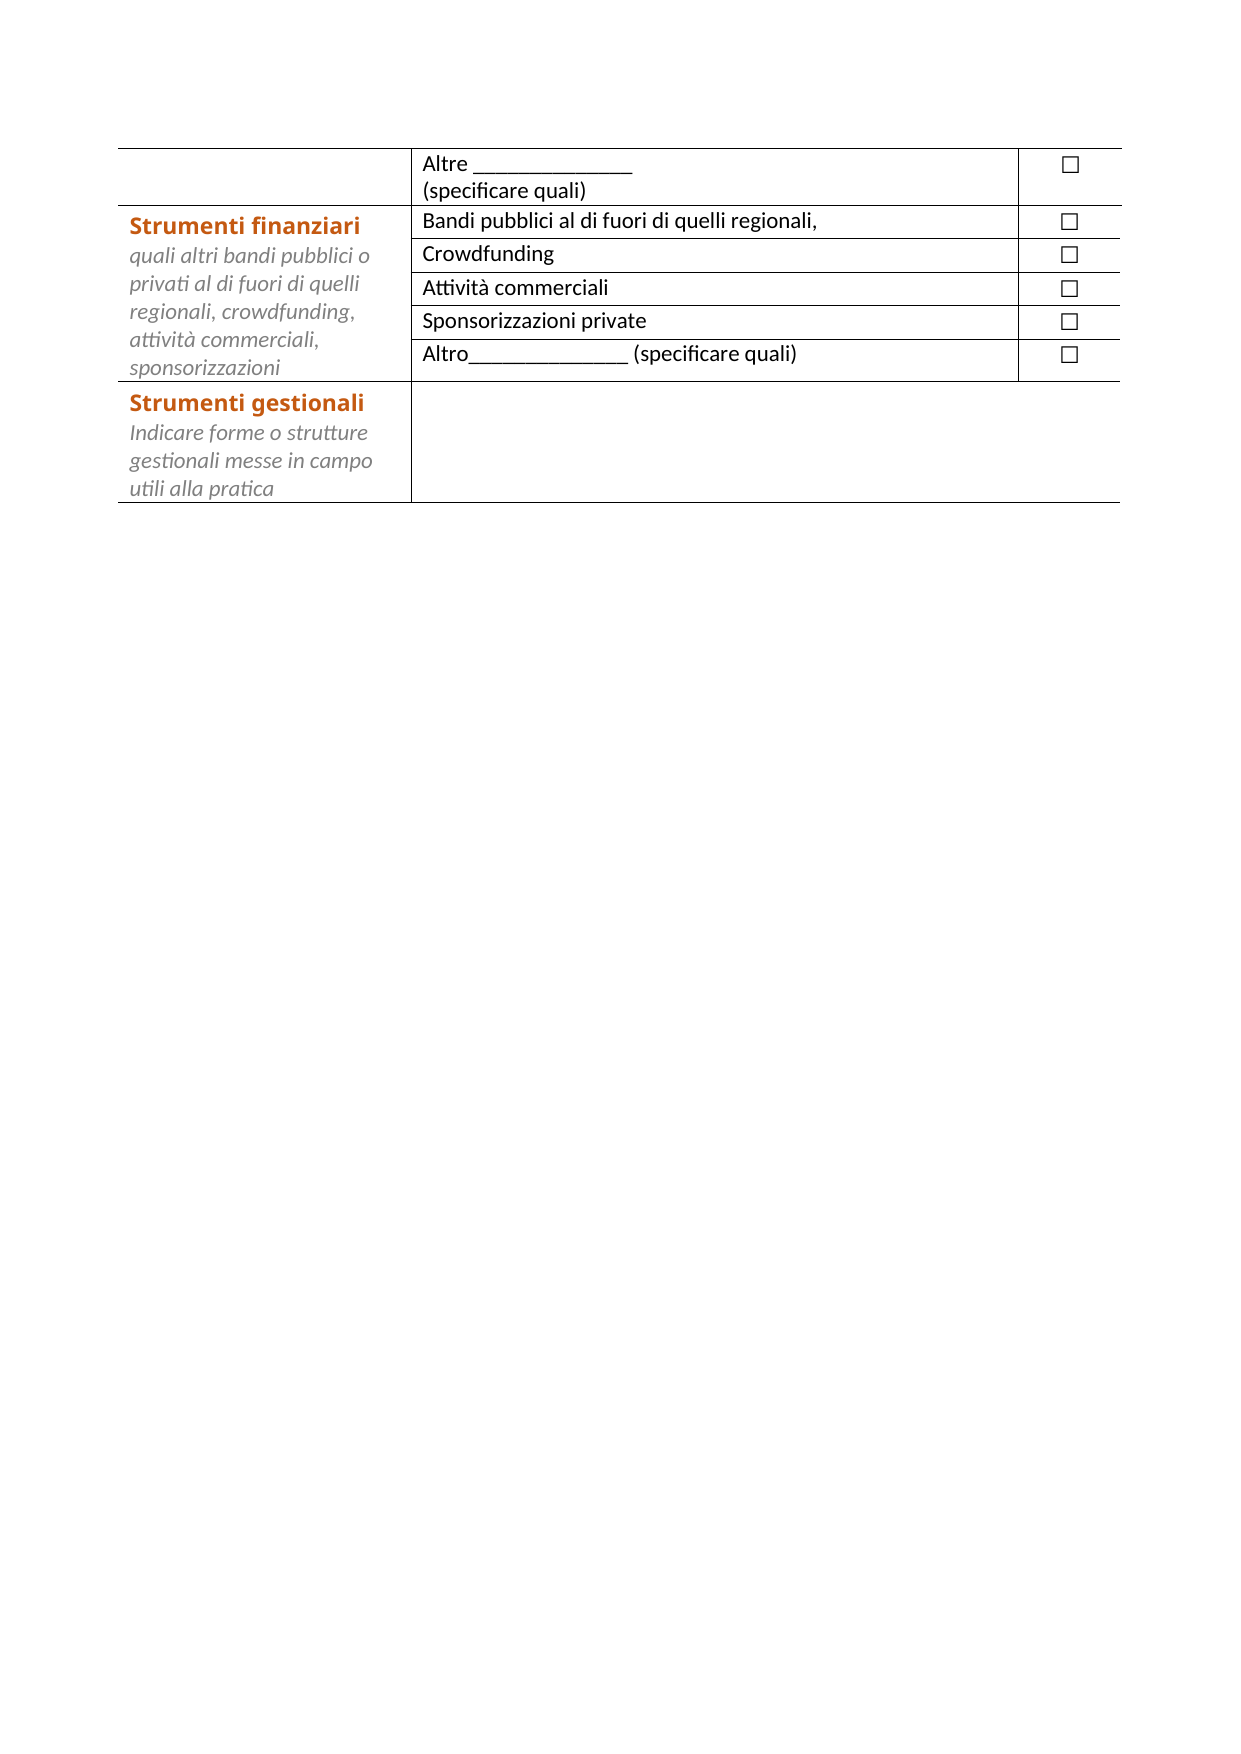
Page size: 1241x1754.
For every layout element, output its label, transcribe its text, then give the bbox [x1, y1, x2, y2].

table_cell Crowdfunding [412, 239, 1018, 272]
table_cell Strumenti gestionali Indicare forme o strutture gestionali messe in campo utili alla pratica [118, 382, 411, 502]
table_cell Strumenti finanziari quali altri bandi pubblici o privati al di fuori di quelli regionali, crowdfunding, attività commerciali, sponsorizzazioni [118, 206, 411, 381]
table_cell [412, 382, 1120, 502]
table_cell Attività commerciali [412, 273, 1018, 305]
table_cell Bandi pubblici al di fuori di quelli regionali, [412, 206, 1018, 238]
table_cell Sponsorizzazioni private [412, 306, 1018, 338]
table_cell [412, 149, 1018, 205]
table_cell Altro______________ (specificare quali) [412, 340, 1018, 381]
